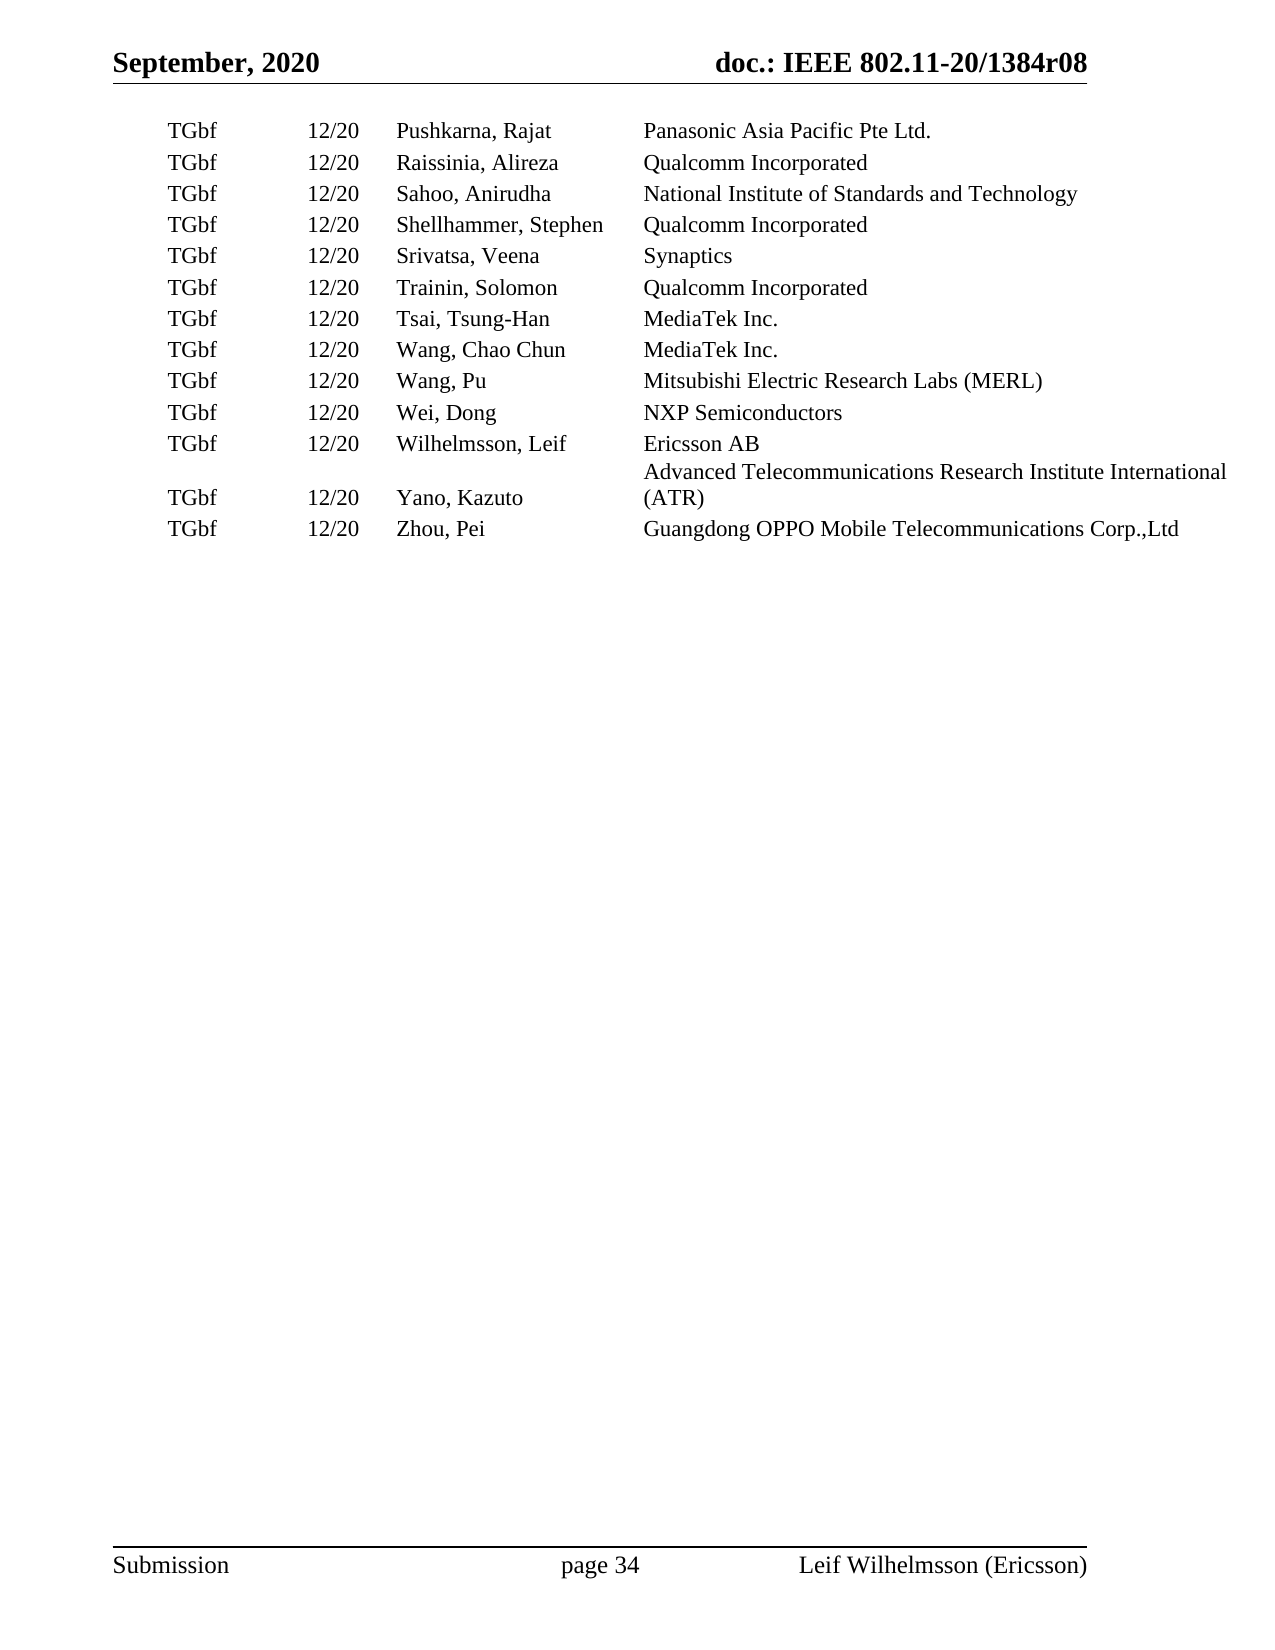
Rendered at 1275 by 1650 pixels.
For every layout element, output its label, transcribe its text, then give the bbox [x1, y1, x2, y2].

table_cell Srivatsa, Veena [394, 238, 642, 269]
table_cell Pushkarna, Rajat [394, 113, 642, 144]
table_cell Raissinia, Alireza [394, 144, 642, 175]
table_cell TGbf [113, 456, 272, 511]
table_cell TGbf [113, 363, 272, 394]
table_cell TGbf [113, 511, 272, 542]
table_cell TGbf [113, 425, 272, 456]
table_cell National Institute of Standards and Technology [642, 175, 1244, 206]
table_cell Trainin, Solomon [394, 269, 642, 300]
table_cell 12/20 [272, 113, 394, 144]
table_cell 12/20 [272, 511, 394, 542]
table_cell Qualcomm Incorporated [642, 269, 1244, 300]
table_cell TGbf [113, 144, 272, 175]
table_cell Shellhammer, Stephen [394, 206, 642, 237]
table_cell Tsai, Tsung-Han [394, 300, 642, 331]
table_cell 12/20 [272, 331, 394, 362]
table_cell Yano, Kazuto [394, 456, 642, 511]
table_cell 12/20 [272, 144, 394, 175]
table_cell 12/20 [272, 425, 394, 456]
table_cell 12/20 [272, 206, 394, 237]
table_cell 12/20 [272, 175, 394, 206]
table_cell 12/20 [272, 394, 394, 425]
table_cell Guangdong OPPO Mobile Telecommunications Corp.,Ltd [642, 511, 1244, 542]
table_cell MediaTek Inc. [642, 300, 1244, 331]
table_cell Panasonic Asia Pacific Pte Ltd. [642, 113, 1244, 144]
table_cell TGbf [113, 331, 272, 362]
table_cell TGbf [113, 394, 272, 425]
table_cell Sahoo, Anirudha [394, 175, 642, 206]
table_cell 12/20 [272, 363, 394, 394]
table_cell Wei, Dong [394, 394, 642, 425]
table_cell MediaTek Inc. [642, 331, 1244, 362]
table_cell 12/20 [272, 238, 394, 269]
table_cell NXP Semiconductors [642, 394, 1244, 425]
table_cell Mitsubishi Electric Research Labs (MERL) [642, 363, 1244, 394]
table_cell Advanced Telecommunications Research Institute International (ATR) [642, 456, 1244, 511]
table_cell TGbf [113, 113, 272, 144]
table_cell TGbf [113, 238, 272, 269]
table_cell TGbf [113, 206, 272, 237]
table_cell 12/20 [272, 300, 394, 331]
table_cell 12/20 [272, 456, 394, 511]
table_cell Wilhelmsson, Leif [394, 425, 642, 456]
table_cell 12/20 [272, 269, 394, 300]
table_cell TGbf [113, 269, 272, 300]
table_cell Wang, Pu [394, 363, 642, 394]
table_cell TGbf [113, 175, 272, 206]
table_cell Ericsson AB [642, 425, 1244, 456]
table_cell Wang, Chao Chun [394, 331, 642, 362]
table_cell TGbf [113, 300, 272, 331]
table_cell Qualcomm Incorporated [642, 206, 1244, 237]
table_cell Qualcomm Incorporated [642, 144, 1244, 175]
table_cell Synaptics [642, 238, 1244, 269]
table_cell Zhou, Pei [394, 511, 642, 542]
